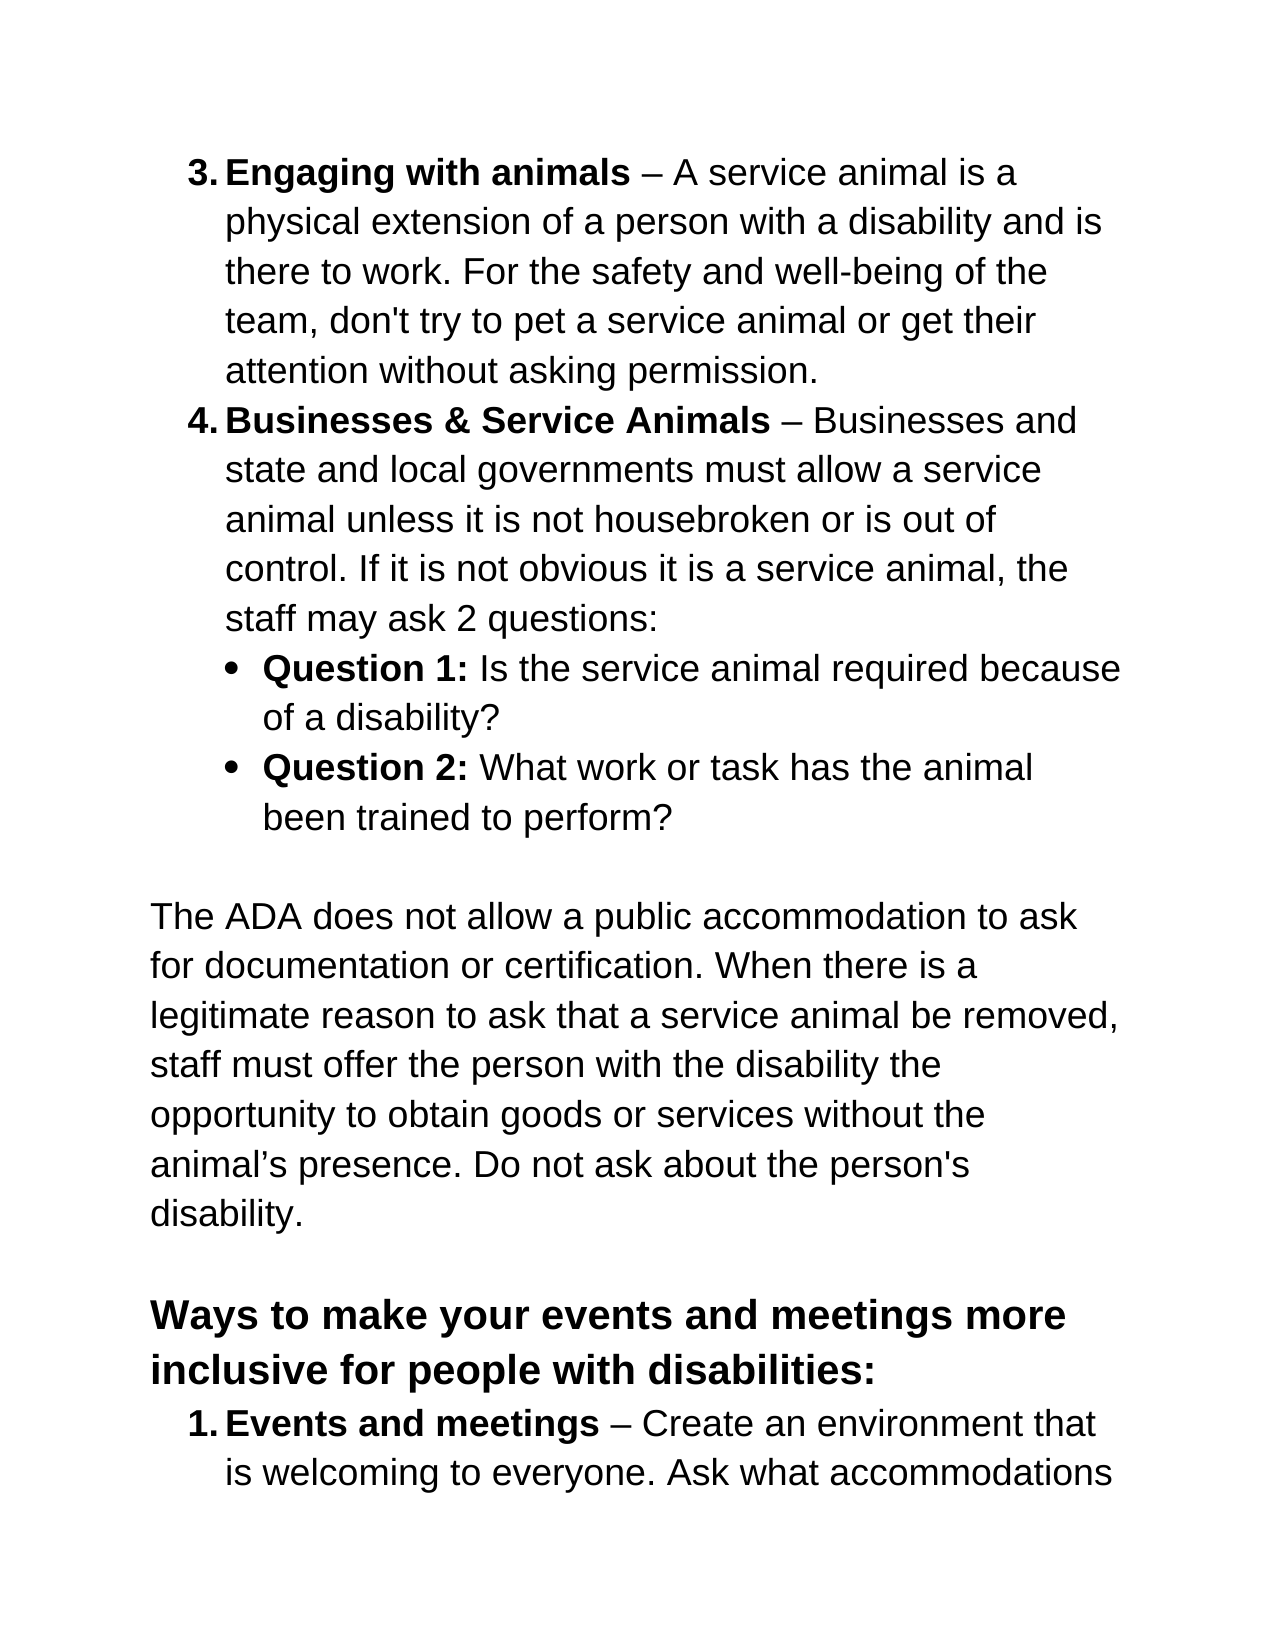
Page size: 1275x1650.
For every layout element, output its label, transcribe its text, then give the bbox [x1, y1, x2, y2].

list Businesses & Service Animals – Businesses and state and local governments must allow a service animal unless it is not housebroken or is out of control. If it is not obvious it is a service animal, the staff may ask 2 questions: [187, 398, 1125, 639]
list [187, 1401, 1125, 1493]
list Engaging with animals – A service animal is a physical extension of a person with a disability and is there to work. For the safety and well-being of the team, don't try to pet a service animal or get their attention without asking permission. [187, 150, 1125, 391]
list Question 1: Is the service animal required because of a disability? [225, 646, 1125, 739]
text Ways to make your events and meetings more inclusive for people with disabilities: [150, 1291, 1125, 1394]
text The ADA does not allow a public accommodation to ask for documentation or certification. When there is a legitimate reason to ask that a service animal be removed, staff must offer the person with the disability the opportunity to obtain goods or services without the animal’s presence. Do not ask about the person's disability. [150, 894, 1125, 1234]
list Question 2: What work or task has the animal been trained to perform? [225, 745, 1125, 838]
